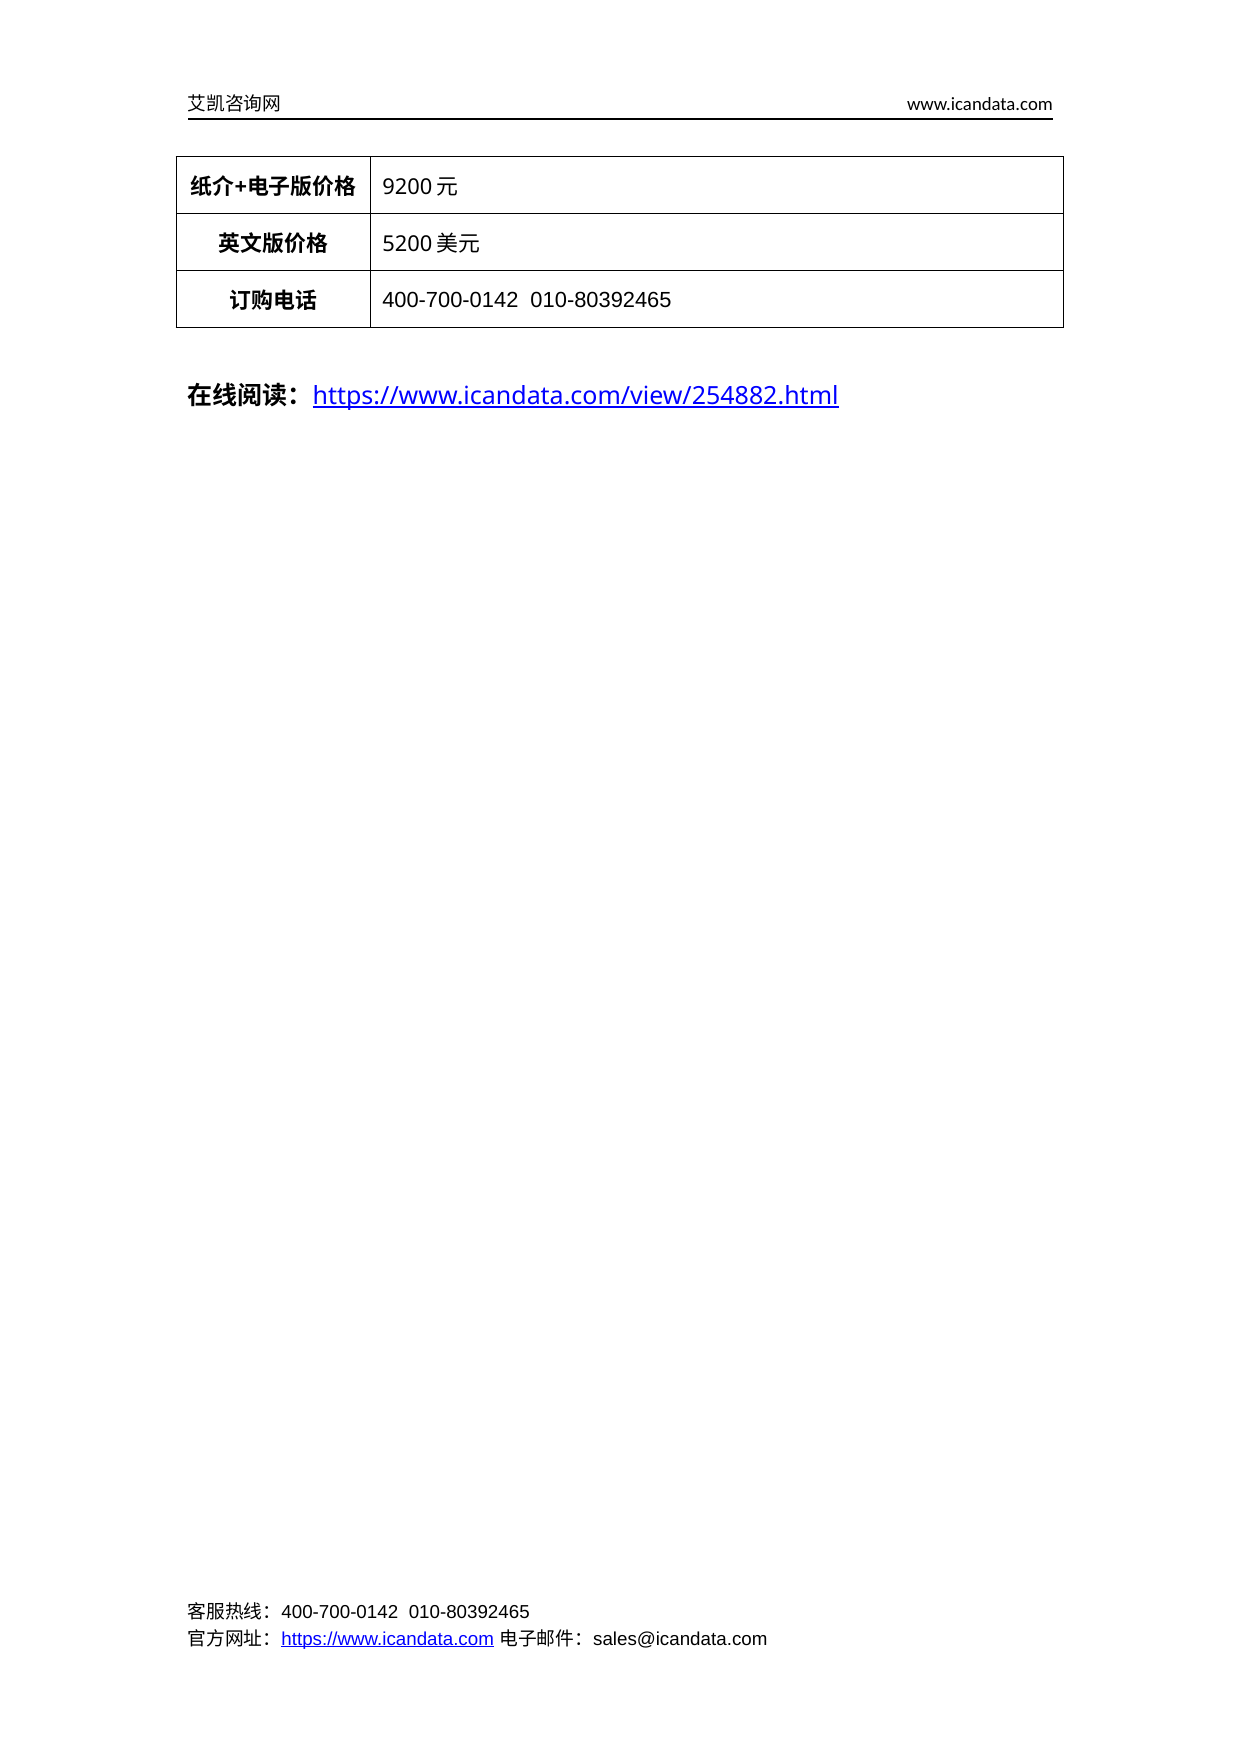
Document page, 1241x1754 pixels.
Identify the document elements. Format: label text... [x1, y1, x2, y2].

table_cell 400-700-0142 010-80392465 [371, 271, 1063, 327]
table_cell 5200美元 [371, 214, 1063, 270]
table_cell 9200元 [371, 157, 1063, 213]
table_cell 订购电话 [177, 271, 370, 327]
text 在线阅读：https://www.icandata.com/view/254882.html [187, 361, 1053, 426]
table_cell 纸介+电子版价格 [177, 157, 370, 213]
table_cell 英文版价格 [177, 214, 370, 270]
